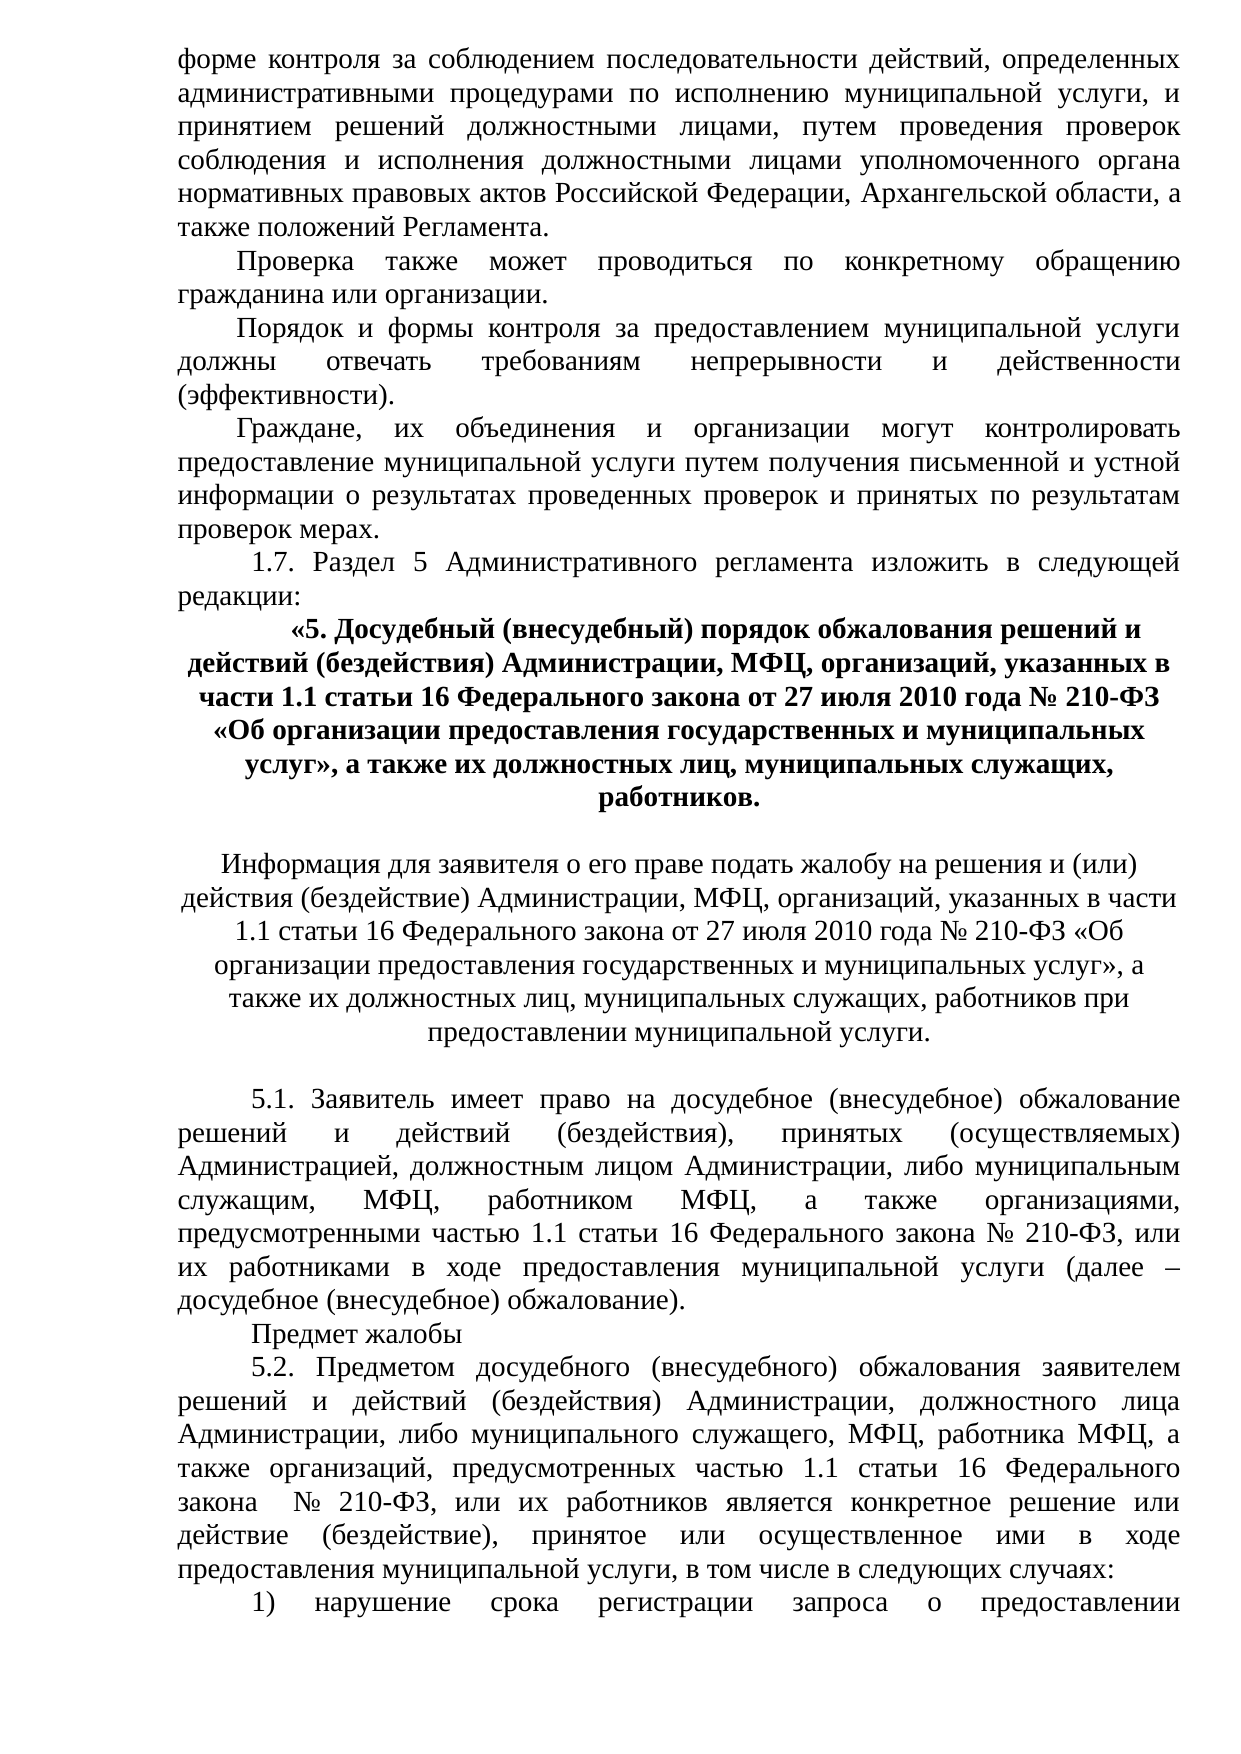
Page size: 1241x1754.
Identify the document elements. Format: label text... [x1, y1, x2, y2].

text Информация для заявителя о его праве подать жалобу на решения и (или) действия (бездействие) Администрации, МФЦ, организаций, указанных в части 1.1 статьи 16 Федерального закона от 27 июля 2010 года № 210-ФЗ «Об организации предоставления государственных и муниципальных услуг», а также их должностных лиц, муниципальных служащих, работников при предоставлении муниципальной услуги. [177, 846, 1181, 1048]
text Граждане, их объединения и организации могут контролировать предоставление муниципальной услуги путем получения письменной и устной информации о результатах проведенных проверок и принятых по результатам проверок мерах. [177, 410, 1181, 544]
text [177, 41, 1181, 243]
text 1.7. Раздел 5 Административного регламента изложить в следующей редакции: [177, 544, 1181, 612]
text Проверка также может проводиться по конкретному обращению гражданина или организации. [177, 243, 1181, 310]
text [177, 1584, 1181, 1618]
text «5. Досудебный (внесудебный) порядок обжалования решений и действий (бездействия) Администрации, МФЦ, организаций, указанных в части 1.1 статьи 16 Федерального закона от 27 июля 2010 года № 210-ФЗ «Об организации предоставления государственных и муниципальных услуг», а также их должностных лиц, муниципальных служащих, работников. [177, 612, 1181, 813]
text Порядок и формы контроля за предоставлением муниципальной услуги должны отвечать требованиям непрерывности и действенности (эффективности). [177, 310, 1181, 410]
text 5.2. Предметом досудебного (внесудебного) обжалования заявителем решений и действий (бездействия) Администрации, должностного лица Администрации, либо муниципального служащего, МФЦ, работника МФЦ, а также организаций, предусмотренных частью 1.1 статьи 16 Федерального закона № 210-ФЗ, или их работников является конкретное решение или действие (бездействие), принятое или осуществленное ими в ходе предоставления муниципальной услуги, в том числе в следующих случаях: [177, 1349, 1181, 1584]
text Предмет жалобы [177, 1316, 1181, 1349]
text 5.1. Заявитель имеет право на досудебное (внесудебное) обжалование решений и действий (бездействия), принятых (осуществляемых) Администрацией, должностным лицом Администрации, либо муниципальным служащим, МФЦ, работником МФЦ, а также организациями, предусмотренными частью 1.1 статьи 16 Федерального закона № 210-ФЗ, или их работниками в ходе предоставления муниципальной услуги (далее – досудебное (внесудебное) обжалование). [177, 1081, 1181, 1316]
